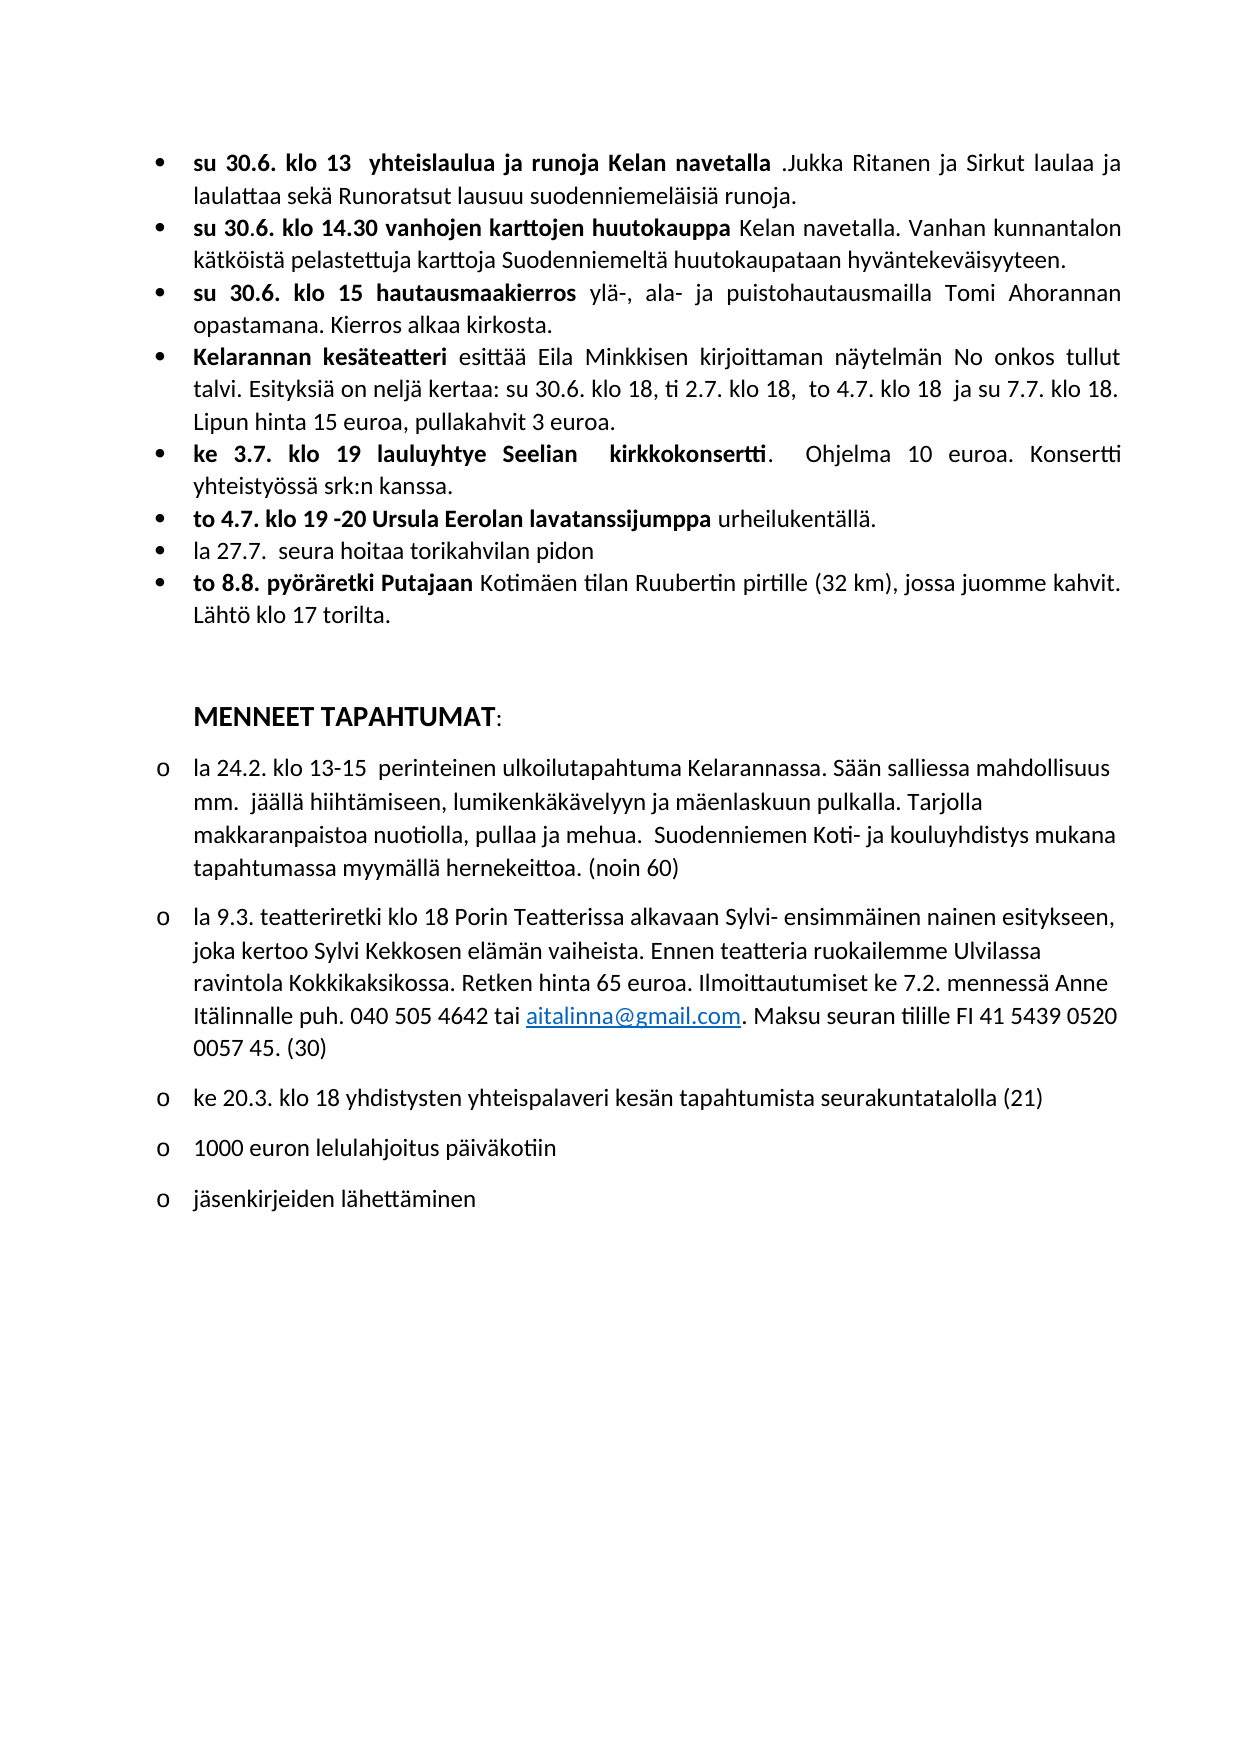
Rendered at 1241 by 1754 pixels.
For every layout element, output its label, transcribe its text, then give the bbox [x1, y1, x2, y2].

text MENNEET TAPAHTUMAT: [193, 693, 1122, 728]
list ke 3.7. klo 19 lauluyhtye Seelian kirkkokonsertti. Ohjelma 10 euroa. Konsertti yhteistyössä srk:n kanssa. [156, 435, 1122, 498]
list jäsenkirjeiden lähettäminen [156, 1174, 1122, 1206]
list la 9.3. teatteriretki klo 18 Porin Teatterissa alkavaan Sylvi- ensimmäinen nainen esitykseen, joka kertoo Sylvi Kekkosen elämän vaiheista. Ennen teatteria ruokailemme Ulvilassa ravintola Kokkikaksikossa. Retken hinta 65 euroa. Ilmoittautumiset ke 7.2. mennessä Anne Itälinnalle puh. 040 505 4642 tai aitalinna@gmail.com. Maksu seuran tilille FI 41 5439 0520 0057 45. (30) [156, 894, 1122, 1055]
list to 4.7. klo 19 -20 Ursula Eerolan lavatanssijumppa urheilukentällä. [156, 499, 1122, 530]
list la 27.7. seura hoitaa torikahvilan pidon [156, 531, 1122, 562]
list ke 20.3. klo 18 yhdistysten yhteispalaveri kesän tapahtumista seurakuntatalolla (21) [156, 1073, 1122, 1105]
list la 24.2. klo 13-15 perinteinen ulkoilutapahtuma Kelarannassa. Sään salliessa mahdollisuus mm. jäällä hiihtämiseen, lumikenkäkävelyyn ja mäenlaskuun pulkalla. Tarjolla makkaranpaistoa nuotiolla, pullaa ja mehua. Suodenniemen Koti- ja kouluyhdistys mukana tapahtumassa myymällä hernekeittoa. (noin 60) [156, 747, 1122, 876]
list su 30.6. klo 13 yhteislaulua ja runoja Kelan navetalla .Jukka Ritanen ja Sirkut laulaa ja laulattaa sekä Runoratsut lausuu suodenniemeläisiä runoja. [156, 148, 1122, 210]
list su 30.6. klo 15 hautausmaakierros ylä-, ala- ja puistohautausmailla Tomi Ahorannan opastamana. Kierros alkaa kirkosta. [156, 276, 1122, 338]
list su 30.6. klo 14.30 vanhojen karttojen huutokauppa Kelan navetalla. Vanhan kunnantalon kätköistä pelastettuja karttoja Suodenniemeltä huutokaupataan hyväntekeväisyyteen. [156, 212, 1122, 274]
list 1000 euron lelulahjoitus päiväkotiin [156, 1123, 1122, 1155]
list Kelarannan kesäteatteri esittää Eila Minkkisen kirjoittaman näytelmän No onkos tullut talvi. Esityksiä on neljä kertaa: su 30.6. klo 18, ti 2.7. klo 18, to 4.7. klo 18 ja su 7.7. klo 18. Lipun hinta 15 euroa, pullakahvit 3 euroa. [156, 339, 1122, 434]
list to 8.8. pyöräretki Putajaan Kotimäen tilan Ruubertin pirtille (32 km), jossa juomme kahvit. Lähtö klo 17 torilta. [156, 563, 1122, 626]
